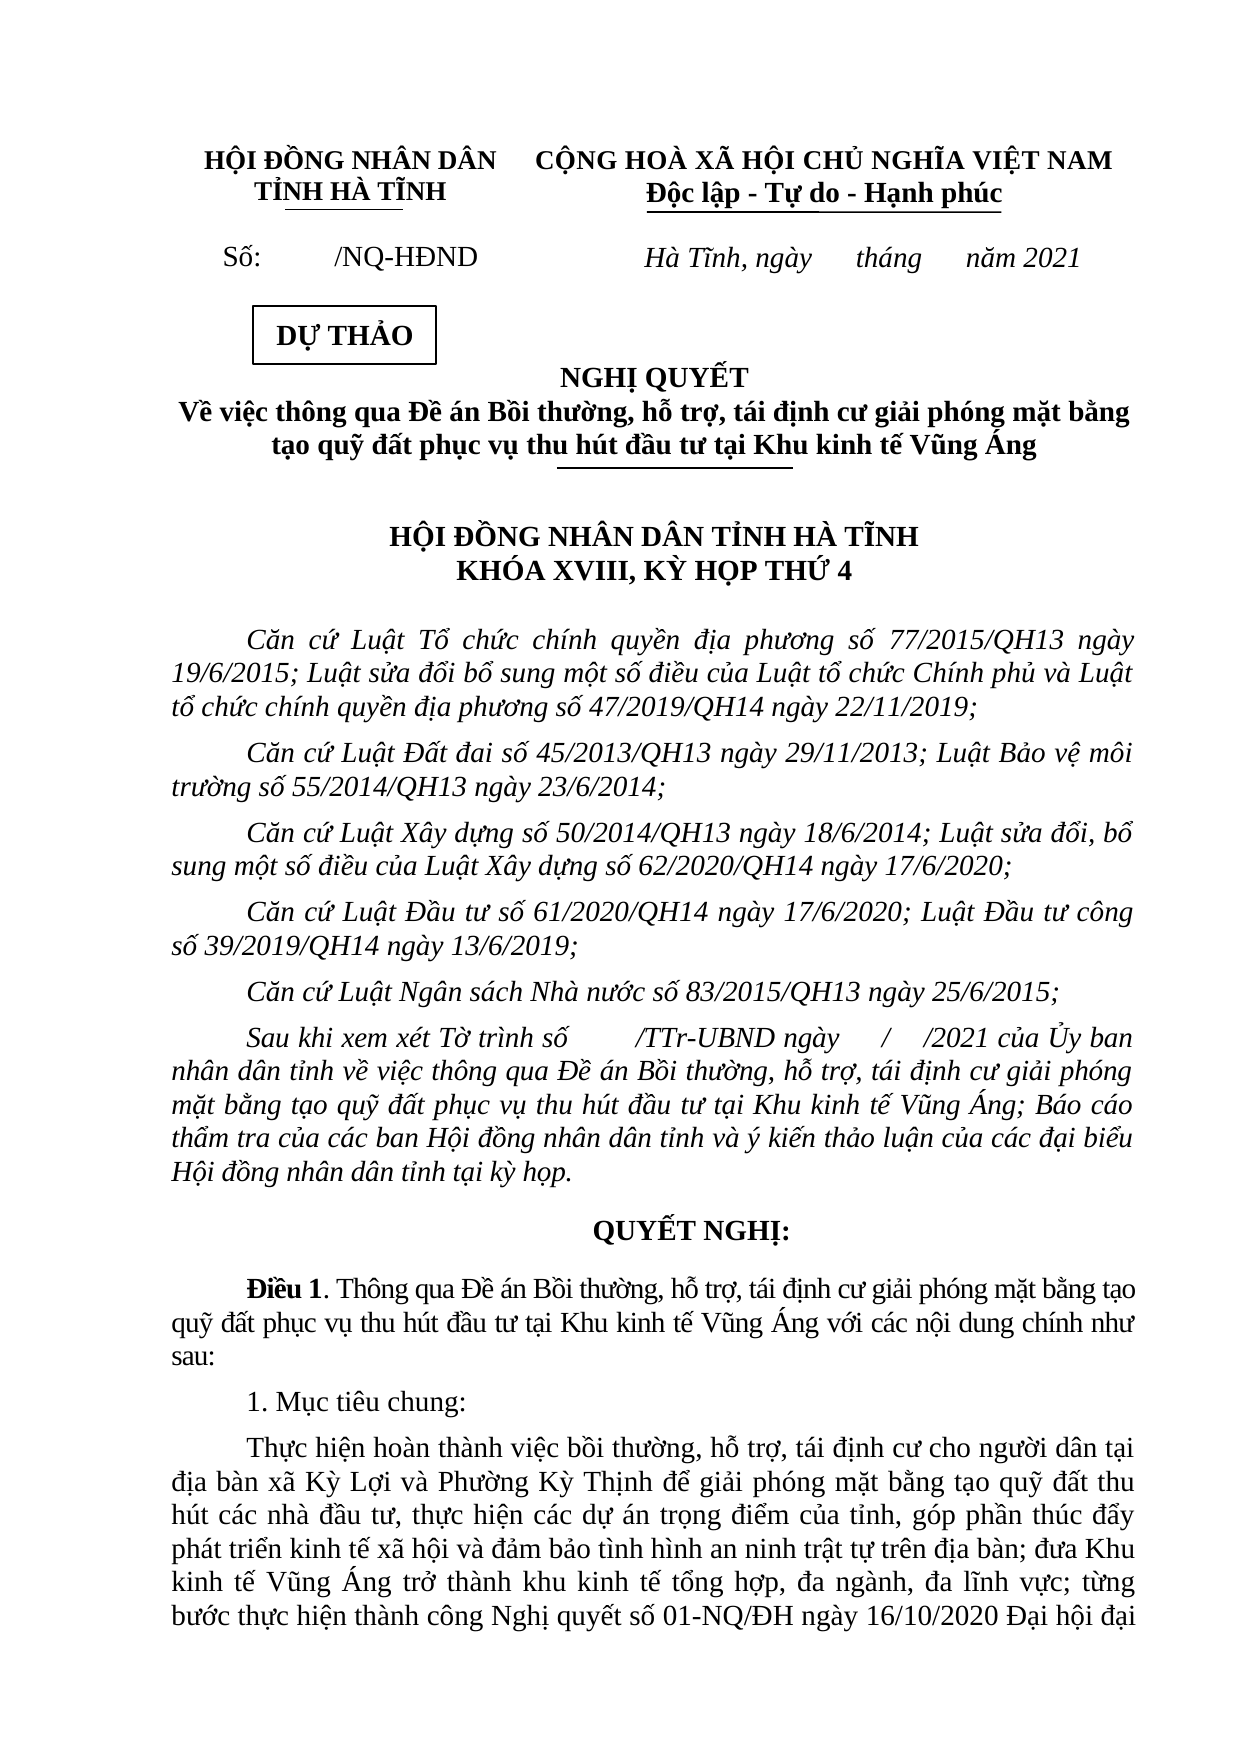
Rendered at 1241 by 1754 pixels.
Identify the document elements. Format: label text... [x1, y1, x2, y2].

text KHÓA XVIII, KỲ HỌP THỨ 4 [171, 553, 1137, 587]
table_header HỘI ĐỒNG NHÂN DÂN TỈNH HÀ TĨNH Số: /NQ-HĐND [183, 144, 518, 335]
text Về việc thông qua Đề án Bồi thường, hỗ trợ, tái định cư giải phóng mặt bằng tạo quỹ đất phục vụ thu hút đầu tư tại Khu kinh tế Vũng Áng [171, 394, 1137, 461]
text Căn cứ Luật Ngân sách Nhà nước số 83/2015/QH13 ngày 25/6/2015; [171, 974, 1137, 1007]
text HỘI ĐỒNG NHÂN DÂN TỈNH HÀ TĨNH [171, 519, 1137, 553]
text Sau khi xem xét Tờ trình số /TTr-UBND ngày / /2021 của Ủy ban nhân dân tỉnh về việc thông qua Đề án Bồi thường, hỗ trợ, tái định cư giải phóng mặt bằng tạo quỹ đất phục vụ thu hút đầu tư tại Khu kinh tế Vũng Áng; Báo cáo thẩm tra của các ban Hội đồng nhân dân tỉnh và ý kiến thảo luận của các đại biểu Hội đồng nhân dân tỉnh tại kỳ họp. [171, 1020, 1137, 1188]
text Căn cứ Luật Đất đai số 45/2013/QH13 ngày 29/11/2013; Luật Bảo vệ môi trường số 55/2014/QH13 ngày 23/6/2014; [171, 735, 1137, 802]
text QUYẾT NGHỊ: [171, 1213, 1137, 1246]
text NGHỊ QUYẾT [171, 360, 1137, 394]
text Căn cứ Luật Đầu tư số 61/2020/QH14 ngày 17/6/2020; Luật Đầu tư công số 39/2019/QH14 ngày 13/6/2019; [171, 894, 1137, 961]
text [171, 1430, 1137, 1632]
table_header CỘNG HOÀ XÃ HỘI CHỦ NGHĨA VIỆT Độc lập - Tự do - Hạnh phúc Hà Tĩnh, ngày tháng năm 2021 [518, 144, 1130, 335]
text 1. Mục tiêu chung: [171, 1384, 1137, 1418]
text Căn cứ Luật Tổ chức chính quyền địa phương số 77/2015/QH13 ngày 19/6/2015; Luật sửa đổi bổ sung một số điều của Luật tổ chức Chính phủ và Luật tổ chức chính quyền địa phương số 47/2019/QH14 ngày 22/11/2019; [171, 622, 1137, 723]
text Căn cứ Luật Xây dựng số 50/2014/QH13 ngày 18/6/2014; Luật sửa đổi, bổ sung một số điều của Luật Xây dựng số 62/2020/QH14 ngày 17/6/2020; [171, 815, 1137, 882]
text Điều 1. Thông qua Đề án Bồi thường, hỗ trợ, tái định cư giải phóng mặt bằng tạo quỹ đất phục vụ thu hút đầu tư tại Khu kinh tế Vũng Áng với các nội dung chính như sau: [171, 1271, 1137, 1372]
